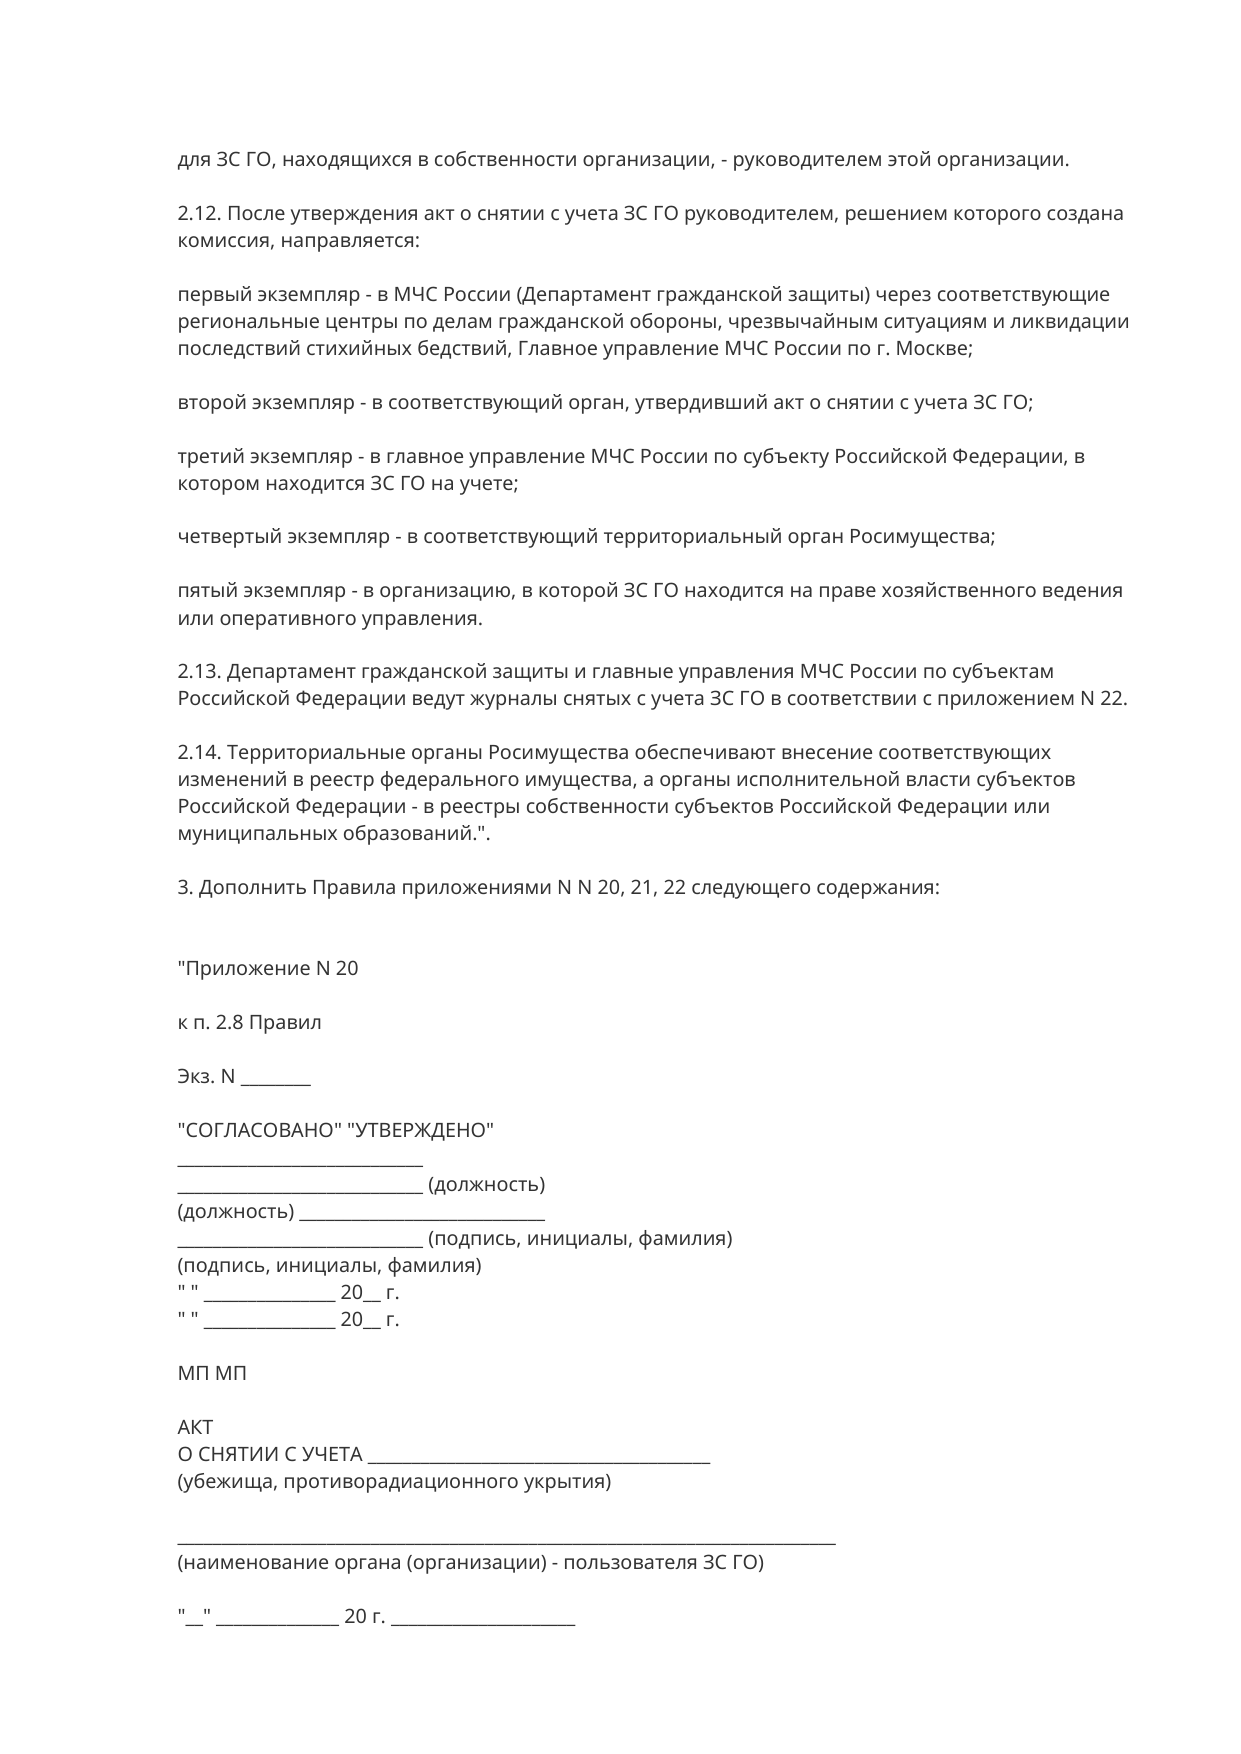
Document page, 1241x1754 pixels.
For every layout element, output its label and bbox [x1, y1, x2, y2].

text [177, 118, 1152, 1629]
